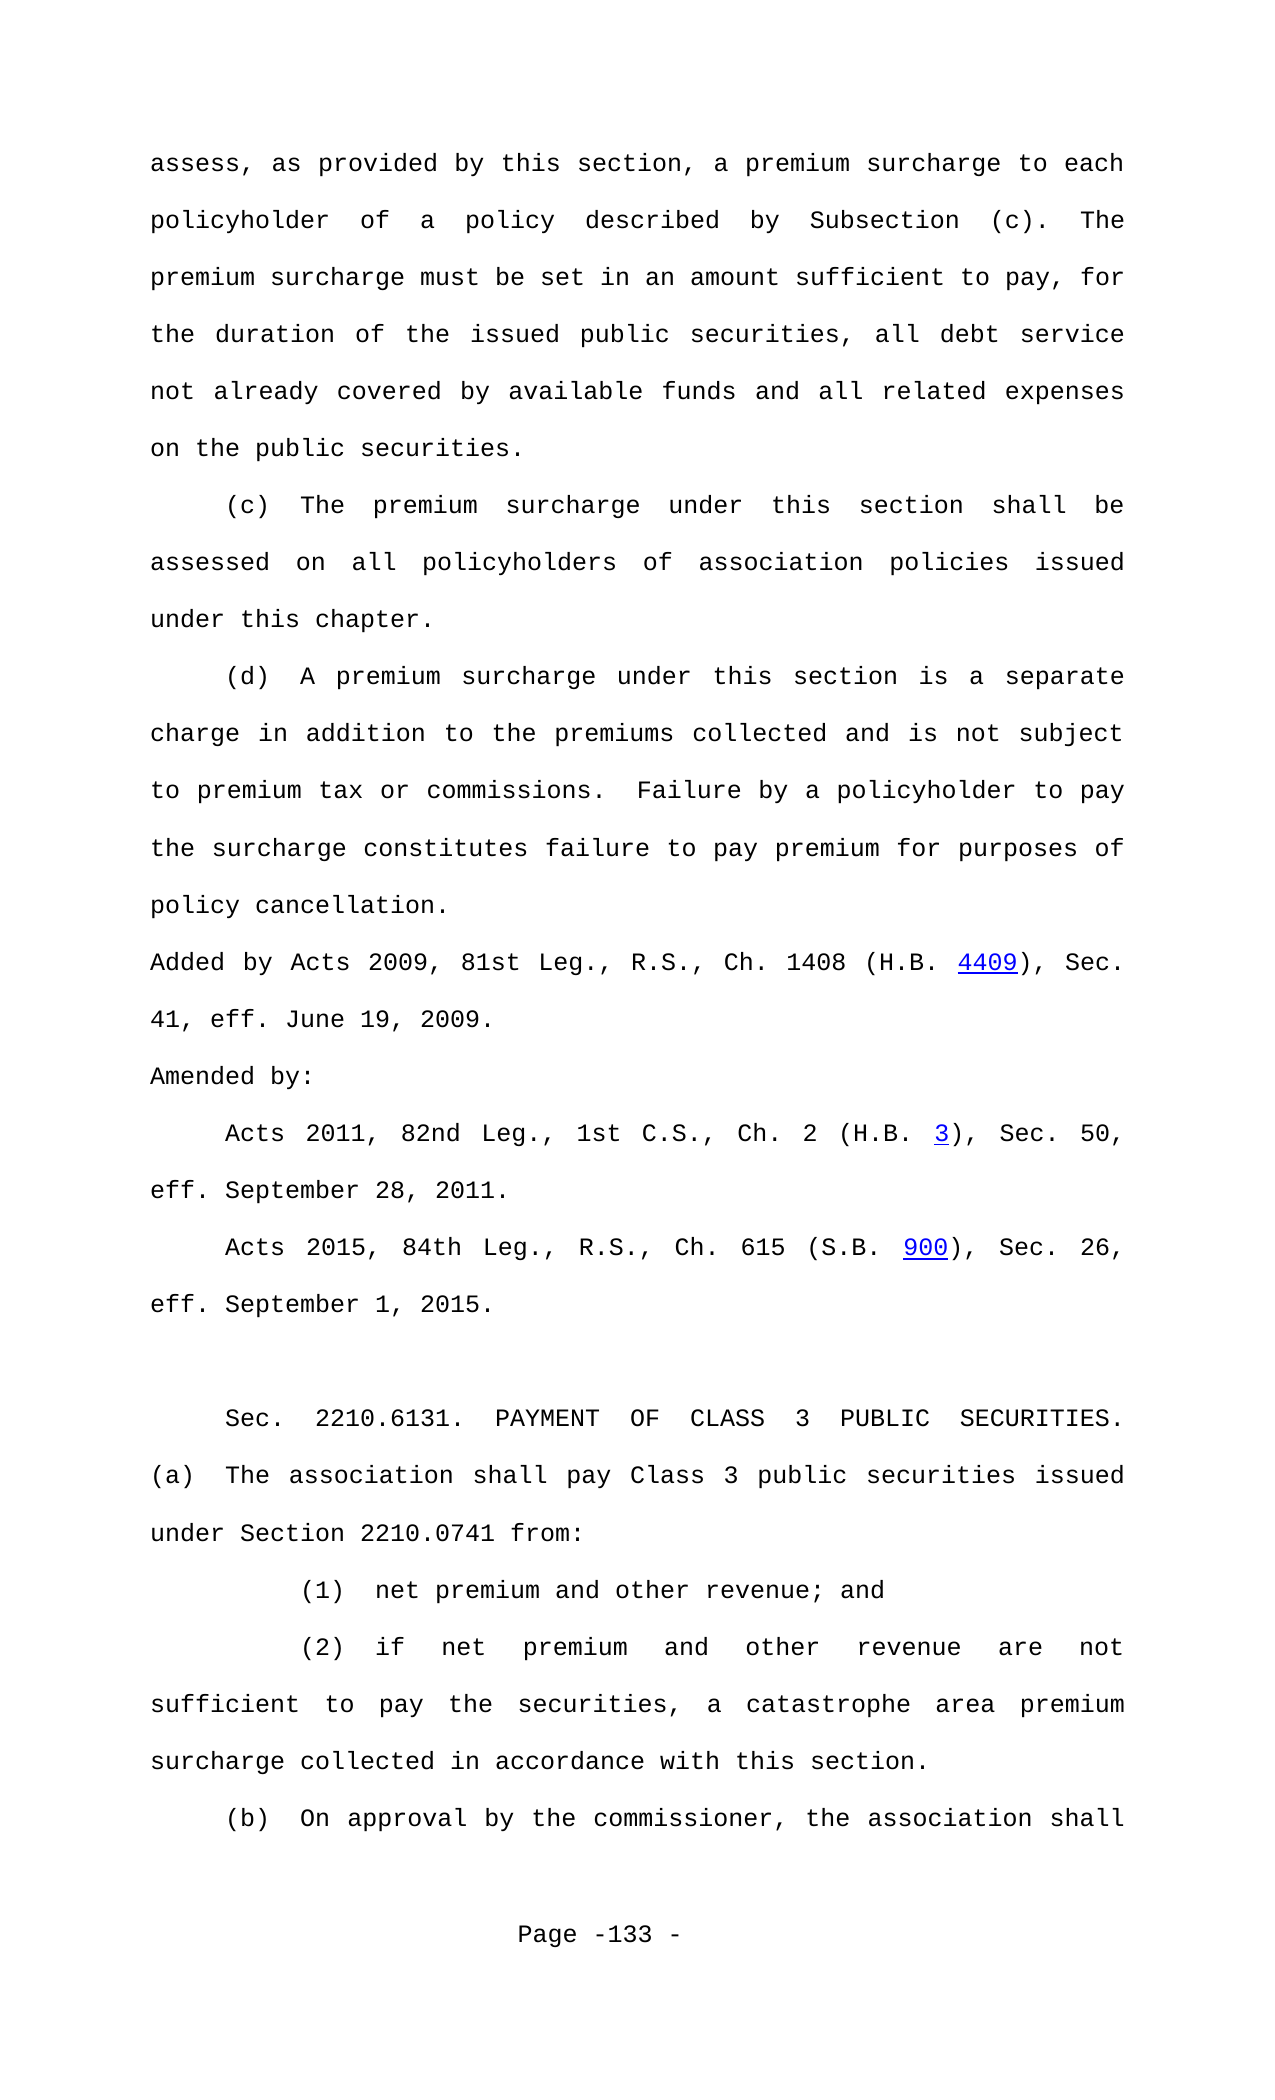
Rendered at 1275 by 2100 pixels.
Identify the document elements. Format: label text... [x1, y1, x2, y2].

text (d) A premium surcharge under this section is a separate charge in addition to the premiums collected and is not subject to premium tax or commissions. Failure by a policyholder to pay the surcharge constitutes failure to pay premium for purposes of policy cancellation. [150, 664, 1125, 921]
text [150, 1805, 1125, 1834]
text Amended by: [150, 1063, 1125, 1092]
text Acts 2011, 82nd Leg., 1st C.S., Ch. 2 (H.B. 3), Sec. 50, eff. September 28, 2011. [150, 1120, 1125, 1206]
text Added by Acts 2009, 81st Leg., R.S., Ch. 1408 (H.B. 4409), Sec. 41, eff. June 19, 2009. [150, 949, 1125, 1035]
text (c) The premium surcharge under this section shall be assessed on all policyholders of association policies issued under this chapter. [150, 492, 1125, 635]
text (1) net premium and other revenue; and [150, 1577, 1125, 1606]
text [150, 150, 1125, 464]
text (2) if net premium and other revenue are not sufficient to pay the securities, a catastrophe area premium surcharge collected in accordance with this section. [150, 1634, 1125, 1777]
text Acts 2015, 84th Leg., R.S., Ch. 615 (S.B. 900), Sec. 26, eff. September 1, 2015. [150, 1234, 1125, 1320]
text Sec. 2210.6131. PAYMENT OF CLASS 3 PUBLIC SECURITIES. (a) The association shall pay Class 3 public securities issued under Section 2210.0741 from: [150, 1406, 1125, 1548]
